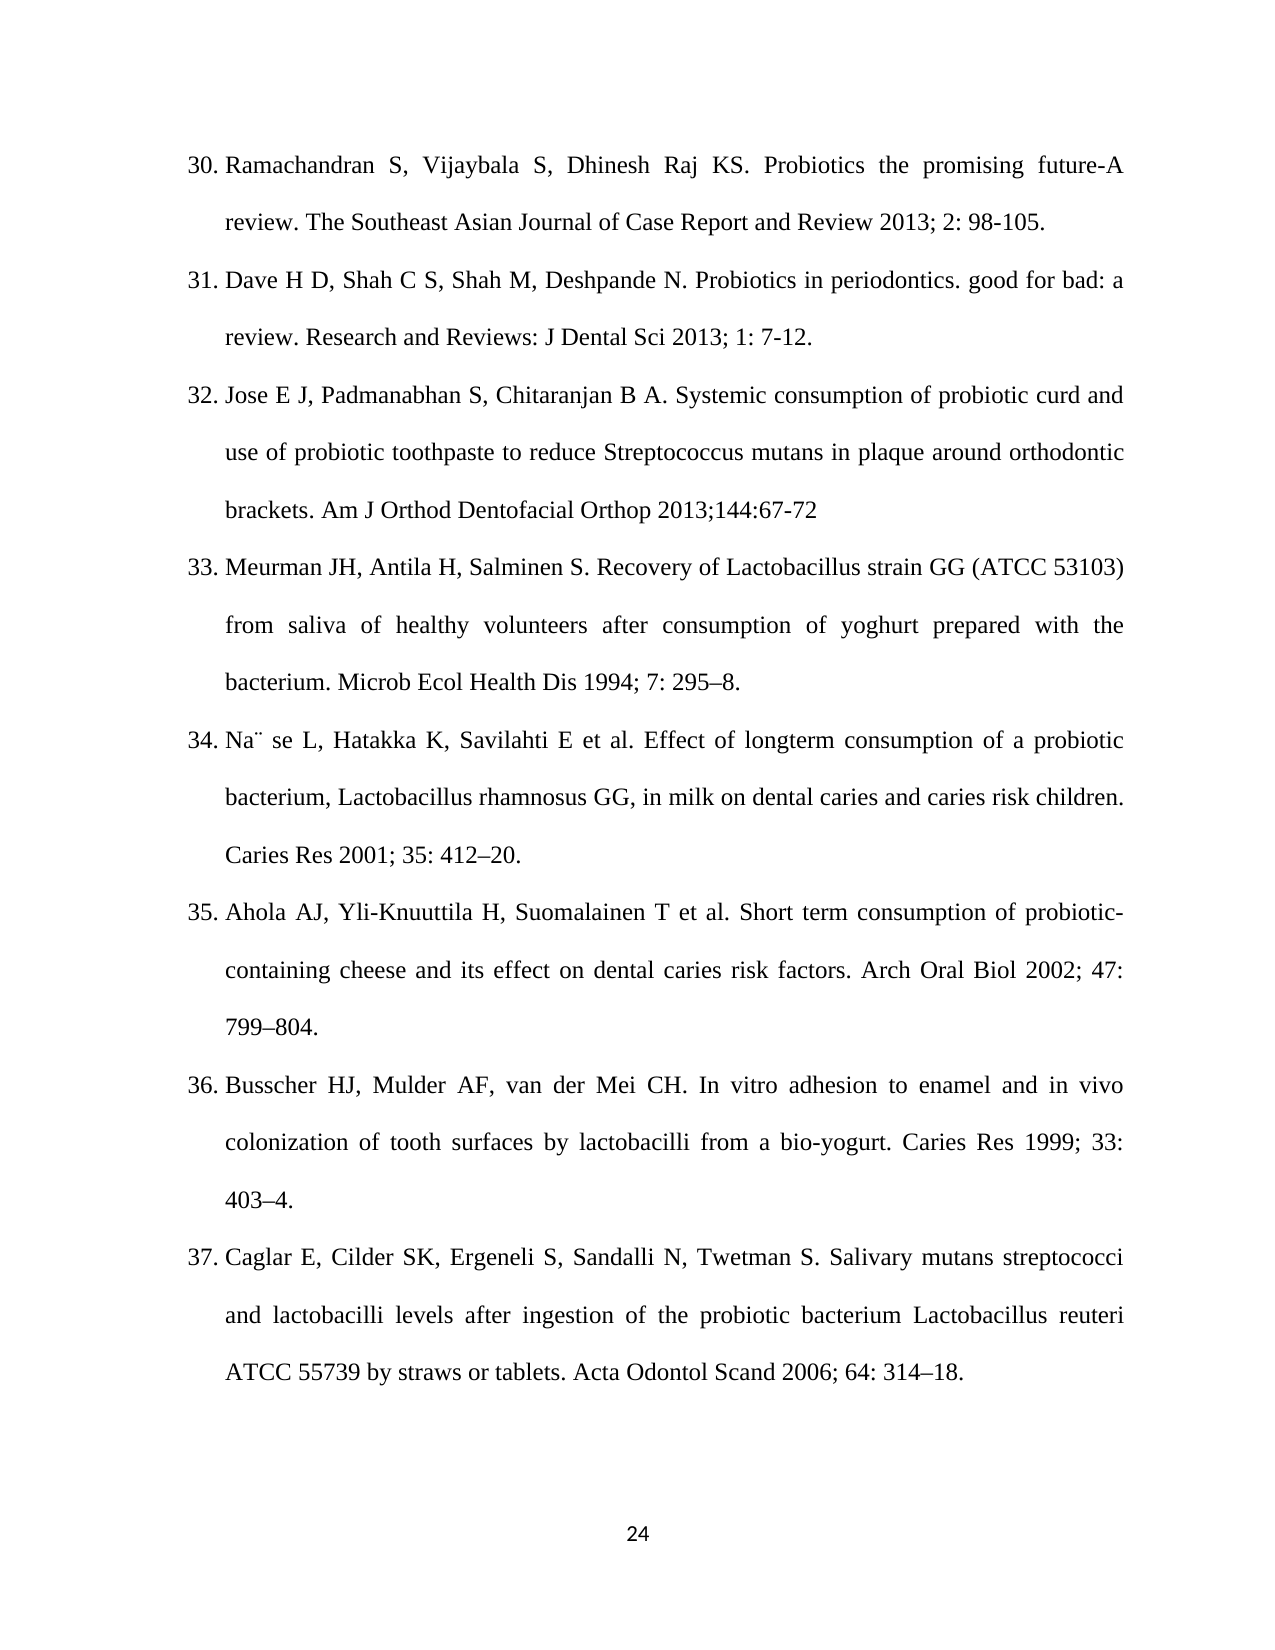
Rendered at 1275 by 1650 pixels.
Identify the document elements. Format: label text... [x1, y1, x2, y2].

list Caglar E, Cilder SK, Ergeneli S, Sandalli N, Twetman S. Salivary mutans streptococci and lactobacilli levels after ingestion of the probiotic bacterium Lactobacillus reuteri ATCC 55739 by straws or tablets. Acta Odontol Scand 2006; 64: 314–18. [187, 1242, 1125, 1386]
list Meurman JH, Antila H, Salminen S. Recovery of Lactobacillus strain GG (ATCC 53103) from saliva of healthy volunteers after consumption of yoghurt prepared with the bacterium. Microb Ecol Health Dis 1994; 7: 295–8. [187, 552, 1125, 696]
list Jose E J, Padmanabhan S, Chitaranjan B A. Systemic consumption of probiotic curd and use of probiotic toothpaste to reduce Streptococcus mutans in plaque around orthodontic brackets. Am J Orthod Dentofacial Orthop 2013;144:67-72 [187, 380, 1125, 524]
list Ramachandran S, Vijaybala S, Dhinesh Raj KS. Probiotics the promising future-A review. The Southeast Asian Journal of Case Report and Review 2013; 2: 98-105. [187, 150, 1125, 236]
list Busscher HJ, Mulder AF, van der Mei CH. In vitro adhesion to enamel and in vivo colonization of tooth surfaces by lactobacilli from a bio-yogurt. Caries Res 1999; 33: 403–4. [187, 1070, 1125, 1214]
list Ahola AJ, Yli-Knuuttila H, Suomalainen T et al. Short term consumption of probiotic-containing cheese and its effect on dental caries risk factors. Arch Oral Biol 2002; 47: 799–804. [187, 897, 1125, 1041]
list Dave H D, Shah C S, Shah M, Deshpande N. Probiotics in periodontics. good for bad: a review. Research and Reviews: J Dental Sci 2013; 1: 7-12. [187, 265, 1125, 351]
list Na¨ se L, Hatakka K, Savilahti E et al. Effect of longterm consumption of a probiotic bacterium, Lactobacillus rhamnosus GG, in milk on dental caries and caries risk children. Caries Res 2001; 35: 412–20. [187, 725, 1125, 869]
